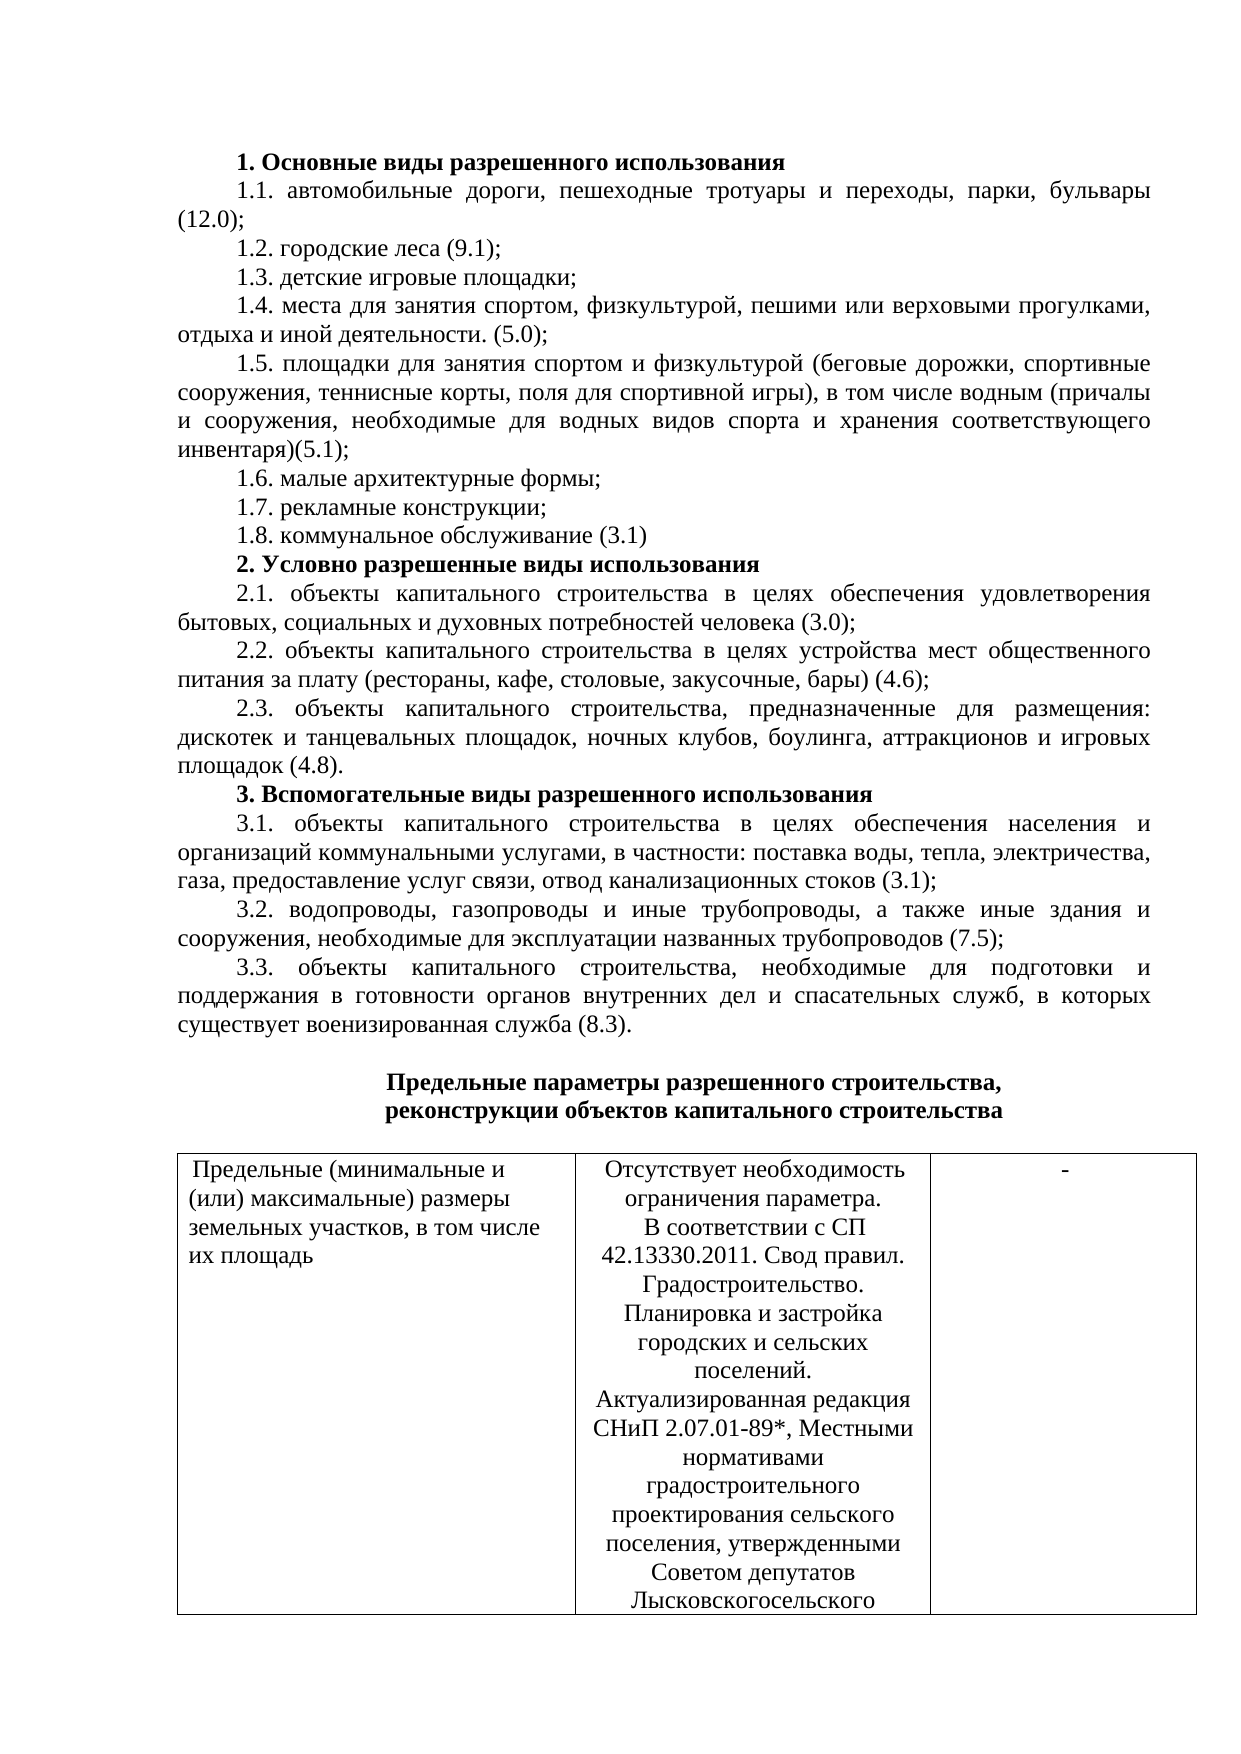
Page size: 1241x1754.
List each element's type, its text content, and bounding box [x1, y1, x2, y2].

text реконструкции объектов капитального строительства [177, 1096, 1152, 1124]
text 1.4. места для занятия спортом, физкультурой, пешими или верховыми прогулками, отдыха и иной деятельности. (5.0); [177, 291, 1152, 348]
text 2. Условно разрешенные виды использования [177, 549, 1152, 578]
text 1.3. детские игровые площадки; [177, 262, 1152, 291]
text 1. Основные виды разрешенного использования [177, 147, 1152, 176]
text 1.1. автомобильные дороги, пешеходные тротуары и переходы, парки, бульвары (12.0); [177, 176, 1152, 233]
text 2.1. объекты капитального строительства в целях обеспечения удовлетворения бытовых, социальных и духовных потребностей человека (3.0); [177, 578, 1152, 636]
text Предельные параметры разрешенного строительства, [177, 1067, 1152, 1096]
text 2.3. объекты капитального строительства, предназначенные для размещения: дискотек и танцевальных площадок, ночных клубов, боулинга, аттракционов и игровых площадок (4.8). [177, 693, 1152, 779]
text 3. Вспомогательные виды разрешенного использования [177, 779, 1152, 808]
text 3.3. объекты капитального строительства, необходимые для подготовки и поддержания в готовности органов внутренних дел и спасательных служб, в которых существует военизированная служба (8.3). [177, 952, 1152, 1038]
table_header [178, 1154, 575, 1614]
text 3.1. объекты капитального строительства в целях обеспечения населения и организаций коммунальными услугами, в частности: поставка воды, тепла, электричества, газа, предоставление услуг связи, отвод канализационных стоков (3.1); [177, 808, 1152, 894]
text 3.2. водопроводы, газопроводы и иные трубопроводы, а также иные здания и сооружения, необходимые для эксплуатации названных трубопроводов (7.5); [177, 894, 1152, 952]
text 1.2. городские леса (9.1); [177, 233, 1152, 262]
text 2.2. объекты капитального строительства в целях устройства мест общественного питания за плату (рестораны, кафе, столовые, закусочные, бары) (4.6); [177, 636, 1152, 693]
text 1.5. площадки для занятия спортом и физкультурой (беговые дорожки, спортивные сооружения, теннисные корты, поля для спортивной игры), в том числе водным (причалы и сооружения, необходимые для водных видов спорта и хранения соответствующего инвентаря)(5.1); [177, 348, 1152, 463]
text 1.6. малые архитектурные формы; [177, 463, 1152, 492]
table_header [576, 1154, 930, 1614]
text 1.8. коммунальное обслуживание (3.1) [177, 521, 1152, 549]
text 1.7. рекламные конструкции; [177, 492, 1152, 521]
table_header - [931, 1154, 1196, 1614]
